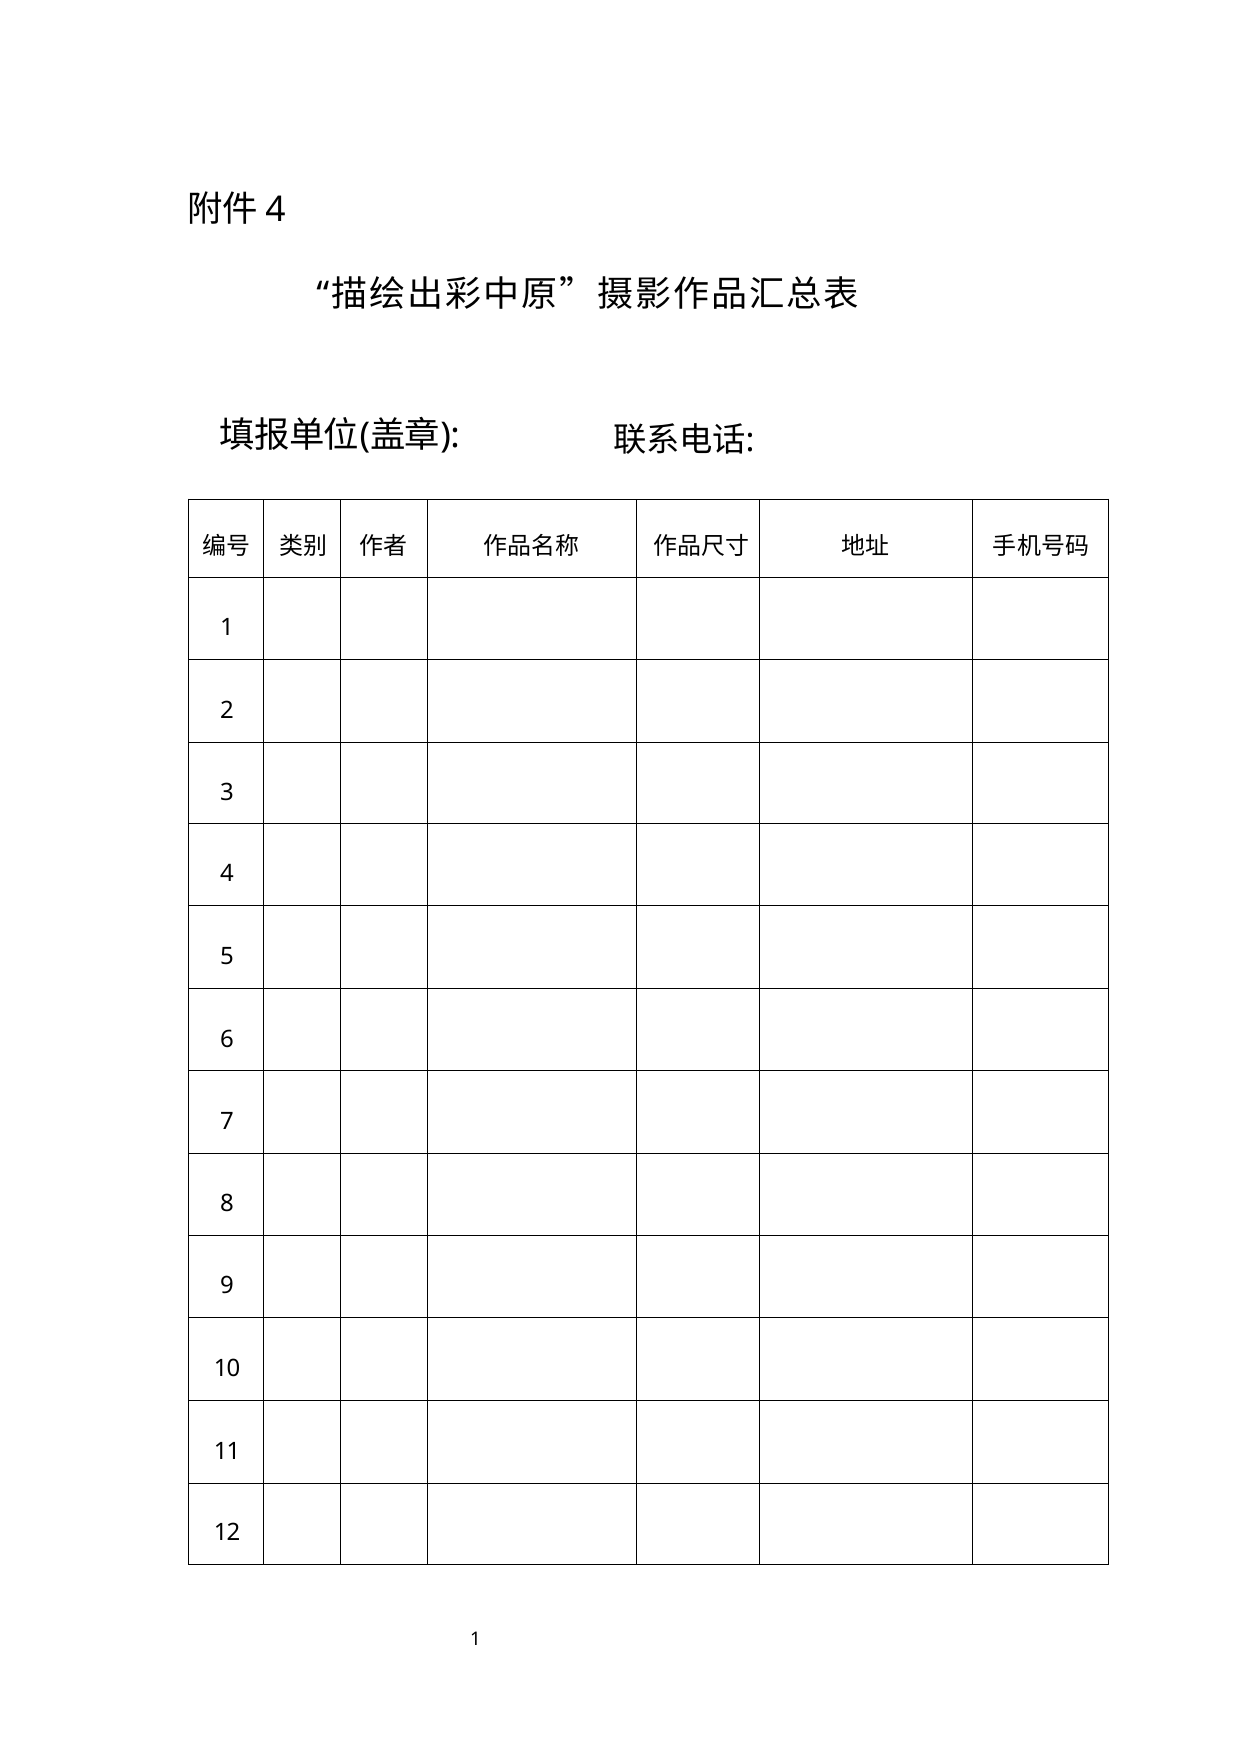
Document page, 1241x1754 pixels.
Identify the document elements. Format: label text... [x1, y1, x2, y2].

table_cell [341, 1154, 427, 1235]
table_cell [264, 1236, 340, 1317]
table_cell [973, 1401, 1108, 1482]
table_cell 6 [189, 989, 263, 1070]
table_cell [760, 906, 972, 988]
table_cell [760, 578, 972, 659]
table_header 手机号码 [973, 500, 1108, 577]
table_cell [760, 1401, 972, 1482]
table_cell [973, 1318, 1108, 1400]
table_cell [973, 1484, 1108, 1564]
table_cell [264, 1154, 340, 1235]
table_cell [637, 578, 759, 659]
table_cell [341, 906, 427, 988]
table_cell [341, 1236, 427, 1317]
table_header 作品尺寸 [637, 500, 759, 577]
table_cell [637, 1071, 759, 1152]
table_cell [264, 1401, 340, 1482]
table_cell [973, 578, 1108, 659]
table_cell [264, 578, 340, 659]
table_cell [428, 906, 636, 988]
table_cell [428, 578, 636, 659]
table_header 作者 [341, 500, 427, 577]
table_cell 5 [189, 906, 263, 988]
table_cell [264, 1071, 340, 1152]
table_header 地址 [760, 500, 972, 577]
table_cell [760, 1154, 972, 1235]
table_cell [760, 989, 972, 1070]
table_cell [264, 1318, 340, 1400]
table_cell [428, 1154, 636, 1235]
table_cell [637, 906, 759, 988]
table_cell [341, 743, 427, 823]
table_cell 2 [189, 660, 263, 742]
table_header 编号 [189, 500, 263, 577]
text “描绘出彩中原”摄影作品汇总表 [187, 259, 988, 324]
table_cell [264, 660, 340, 742]
table_cell [637, 1401, 759, 1482]
table_cell [428, 1318, 636, 1400]
table_cell [637, 660, 759, 742]
table_cell [341, 989, 427, 1070]
table_cell [637, 1318, 759, 1400]
table_cell [428, 1236, 636, 1317]
table_cell [264, 1484, 340, 1564]
table_cell [760, 1071, 972, 1152]
table_cell [973, 1154, 1108, 1235]
table_cell [428, 660, 636, 742]
table_cell [760, 824, 972, 905]
table_cell 7 [189, 1071, 263, 1152]
table_cell [973, 743, 1108, 823]
table_cell [428, 824, 636, 905]
table_cell [760, 660, 972, 742]
table_cell [760, 1484, 972, 1564]
table_cell [637, 743, 759, 823]
table_cell [973, 824, 1108, 905]
table_cell [264, 906, 340, 988]
table_cell [973, 906, 1108, 988]
table_cell 1 [189, 578, 263, 659]
table_cell [428, 1484, 636, 1564]
table_cell [264, 824, 340, 905]
table_cell [341, 660, 427, 742]
table_cell [341, 1318, 427, 1400]
table_cell [760, 743, 972, 823]
table_cell [973, 1071, 1108, 1152]
table_cell [428, 1401, 636, 1482]
table_cell [341, 824, 427, 905]
table_cell [428, 989, 636, 1070]
table_cell [973, 660, 1108, 742]
text 附件4 [187, 173, 1053, 238]
table_cell [264, 989, 340, 1070]
table_cell [637, 1236, 759, 1317]
table_cell [637, 989, 759, 1070]
table_cell [428, 1071, 636, 1152]
table_header 作品名称 [428, 500, 636, 577]
table_header 类别 [264, 500, 340, 577]
table_cell [264, 743, 340, 823]
table_cell [637, 1484, 759, 1564]
table_cell [428, 743, 636, 823]
table_cell [341, 1484, 427, 1564]
table_cell 8 [189, 1154, 263, 1235]
table_cell 9 [189, 1236, 263, 1317]
table_cell 4 [189, 824, 263, 905]
table_cell [760, 1236, 972, 1317]
table_cell [341, 1401, 427, 1482]
table_cell 3 [189, 743, 263, 823]
table_cell [341, 1071, 427, 1152]
table_cell [760, 1318, 972, 1400]
table_cell 10 [189, 1318, 263, 1400]
table_cell [341, 578, 427, 659]
table_cell [973, 1236, 1108, 1317]
text 填报单位(盖章): 联系电话: [187, 401, 1053, 466]
table_cell [637, 824, 759, 905]
table_cell [637, 1154, 759, 1235]
table_cell [973, 989, 1108, 1070]
table_cell 11 [189, 1401, 263, 1482]
table_cell 12 [189, 1484, 263, 1564]
